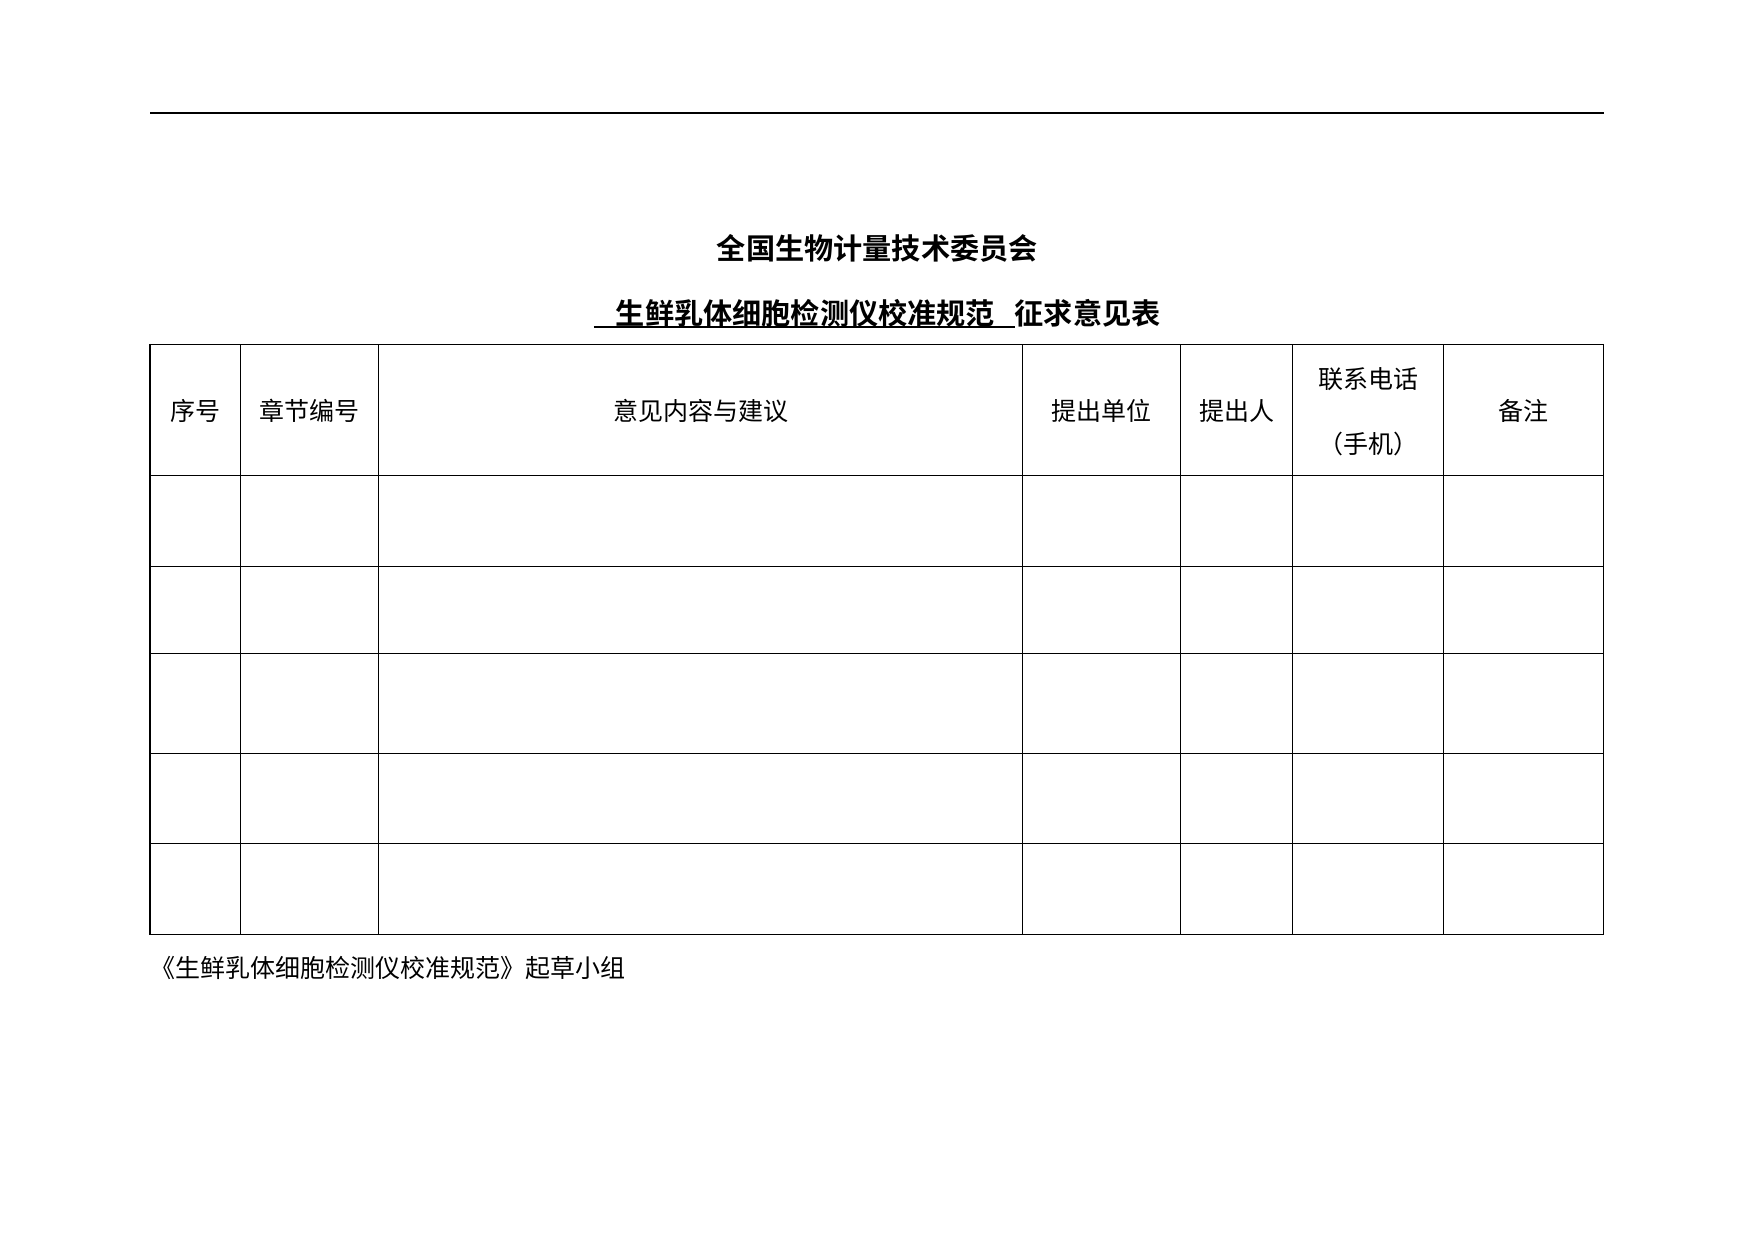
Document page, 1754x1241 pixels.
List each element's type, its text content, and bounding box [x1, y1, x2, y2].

table_cell [1293, 567, 1443, 653]
table_cell [1293, 476, 1443, 566]
table_cell [241, 476, 378, 566]
table_cell [241, 567, 378, 653]
table_cell [1023, 476, 1180, 566]
table_cell [1444, 476, 1603, 566]
table_cell [241, 844, 378, 933]
table_cell [1181, 654, 1292, 753]
table_header 备注 [1444, 345, 1603, 475]
table_header 章节编号 [241, 345, 378, 475]
table_cell [1444, 754, 1603, 843]
table_cell [151, 476, 240, 566]
table_cell [379, 476, 1022, 566]
table_cell [151, 754, 240, 843]
table_cell [1181, 476, 1292, 566]
table_cell [1444, 844, 1603, 933]
table_cell [1293, 754, 1443, 843]
table_cell [1023, 754, 1180, 843]
table_cell [1293, 844, 1443, 933]
table_header 提出人 [1181, 345, 1292, 475]
table_cell [379, 844, 1022, 933]
table_cell [379, 567, 1022, 653]
table_cell [379, 754, 1022, 843]
text 《生鲜乳体细胞检测仪校准规范》起草小组 [150, 935, 1604, 999]
table_cell [1444, 654, 1603, 753]
table_header 序号 [151, 345, 240, 475]
table_cell [151, 654, 240, 753]
table_header 联系电话 （手机） [1293, 345, 1443, 475]
text 生鲜乳体细胞检测仪校准规范 征求意见表 [150, 279, 1604, 344]
table_cell [241, 754, 378, 843]
table_cell [1293, 654, 1443, 753]
table_cell [151, 567, 240, 653]
table_cell [1181, 567, 1292, 653]
table_cell [1444, 567, 1603, 653]
table_cell [1181, 844, 1292, 933]
table_header 意见内容与建议 [379, 345, 1022, 475]
table_cell [379, 654, 1022, 753]
table_cell [1181, 754, 1292, 843]
text 全国生物计量技术委员会 [150, 214, 1604, 279]
table_cell [1023, 567, 1180, 653]
table_cell [241, 654, 378, 753]
table_header 提出单位 [1023, 345, 1180, 475]
table_cell [1023, 654, 1180, 753]
table_cell [151, 844, 240, 933]
table_cell [1023, 844, 1180, 933]
